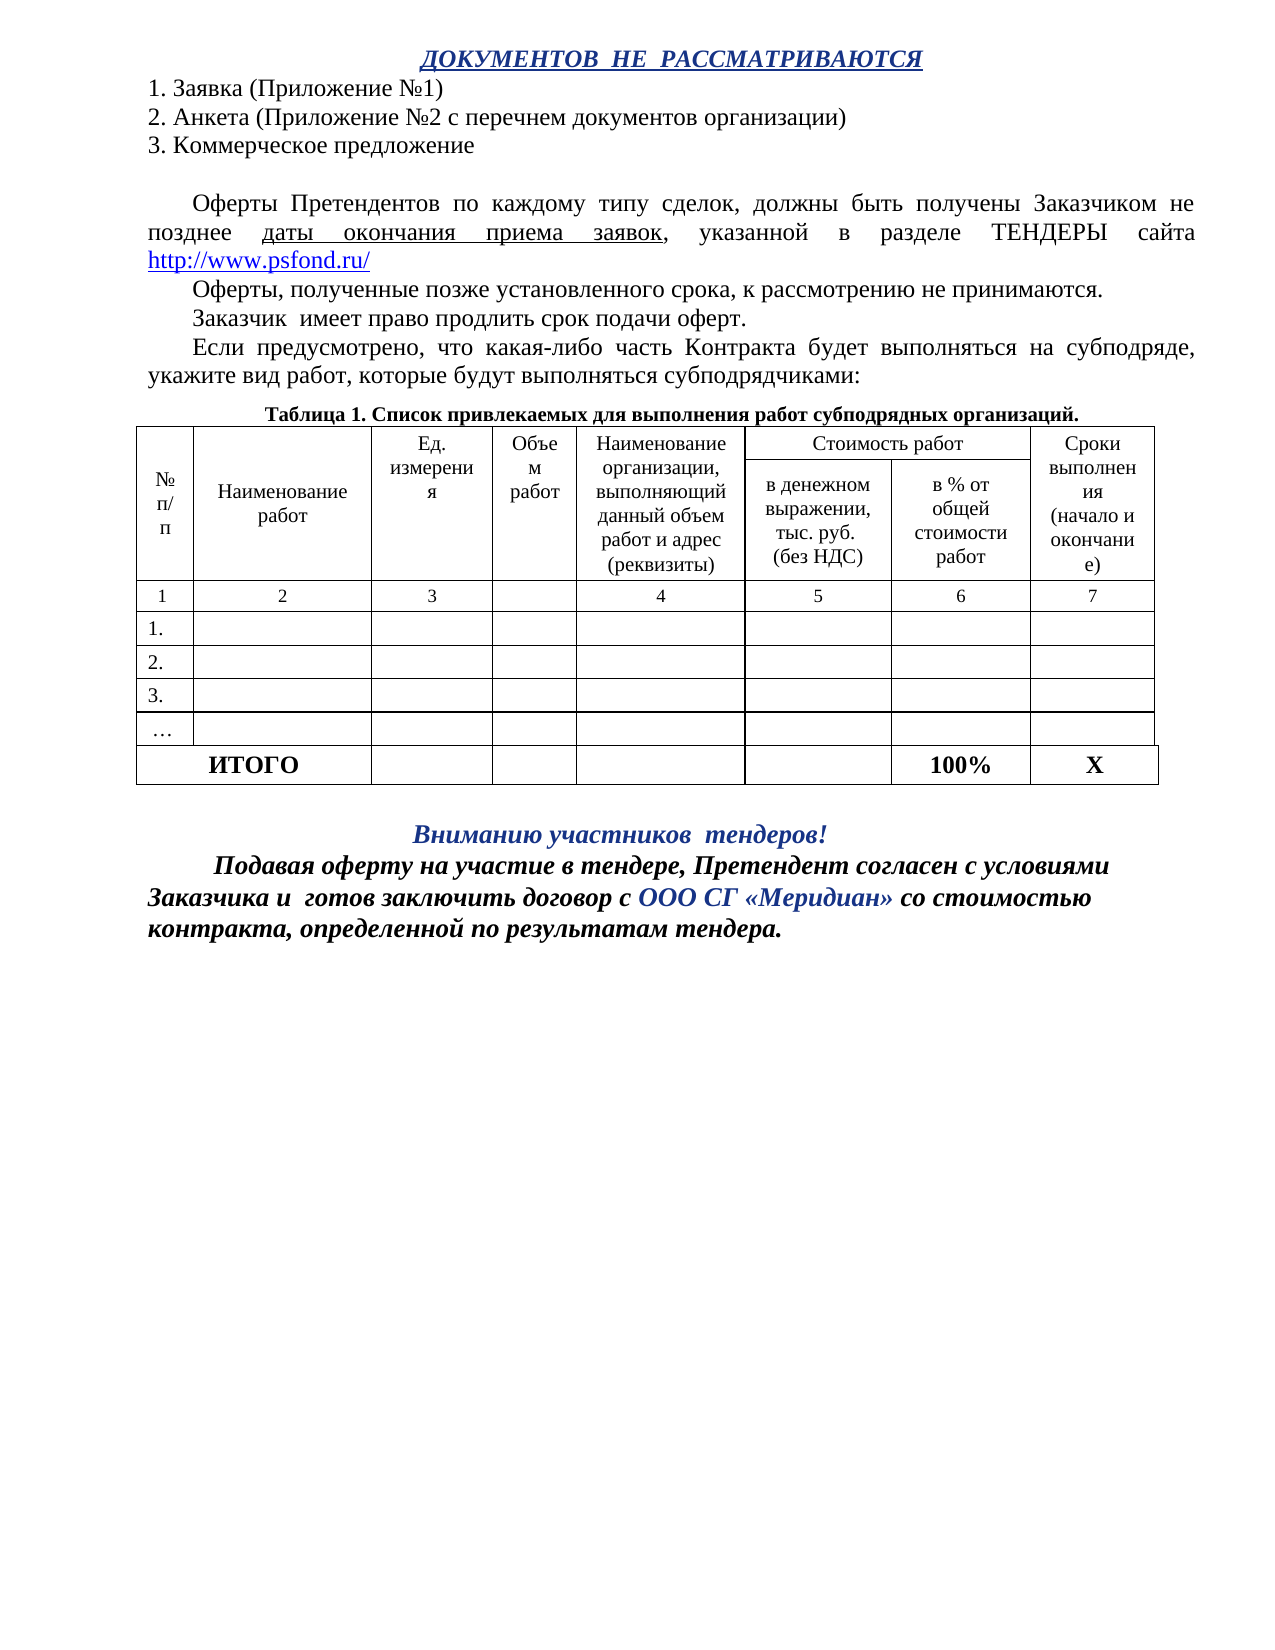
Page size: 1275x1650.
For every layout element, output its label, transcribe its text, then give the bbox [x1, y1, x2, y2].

table_cell [493, 646, 576, 678]
table_cell [137, 646, 193, 678]
table_cell [577, 646, 744, 678]
table_header Наименование организации, выполняющий данный объем работ и адрес (реквизиты) [577, 427, 744, 580]
table_cell [493, 746, 576, 784]
table_header Стоимость работ [746, 427, 1030, 459]
table_cell в денежном выражении, тыс. руб. (без НДС) [746, 460, 891, 580]
table_cell [1031, 646, 1154, 678]
table_cell Х [1031, 746, 1158, 784]
table_cell [493, 612, 576, 644]
table_header Ед. измерения [372, 427, 492, 580]
text Если предусмотрено, что какая-либо часть Контракта будет выполняться на субподряде, укажите вид работ, которые будут выполняться субподрядчиками: [148, 332, 1196, 389]
text Подавая оферту на участие в тендере, Претендент согласен с условиями [148, 849, 1196, 881]
table_cell [372, 612, 492, 644]
table_cell [194, 713, 371, 745]
table_cell 100% [892, 746, 1030, 784]
table_cell [746, 679, 891, 711]
text 3. Коммерческое предложение [148, 131, 1196, 159]
table_cell … [137, 713, 193, 745]
table_cell [577, 612, 744, 644]
text 2. Анкета (Приложение №2 с перечнем документов организации) [148, 102, 1196, 131]
text Заказчик имеет право продлить срок подачи оферт. [148, 303, 1196, 332]
table_cell ИТОГО [137, 746, 371, 784]
table_cell 7 [1031, 581, 1154, 611]
table_cell [892, 713, 1030, 745]
table_cell [892, 612, 1030, 644]
table_cell [372, 646, 492, 678]
table_cell [493, 581, 576, 611]
table_cell [194, 679, 371, 711]
table_cell [577, 746, 744, 784]
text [148, 44, 1196, 73]
table_header Наименование работ [194, 427, 371, 580]
table_cell [892, 646, 1030, 678]
text Оферты Претендентов по каждому типу сделок, должны быть получены Заказчиком не позднее даты окончания приема заявок, указанной в разделе ТЕНДЕРЫ сайта http://www.psfond.ru/ [148, 188, 1196, 274]
table_header Объем работ [493, 427, 576, 580]
table_cell в % от общей стоимости работ [892, 460, 1030, 580]
table_cell [1031, 612, 1154, 644]
table_cell [892, 679, 1030, 711]
table_cell 6 [892, 581, 1030, 611]
table_cell 1 [137, 581, 193, 611]
table_cell 5 [746, 581, 891, 611]
table_cell [372, 679, 492, 711]
text Вниманию участников тендеров! [148, 818, 1196, 849]
table_cell [577, 679, 744, 711]
table_cell [1031, 713, 1154, 745]
table_cell [746, 746, 891, 784]
table_cell [746, 612, 891, 644]
table_cell [372, 713, 492, 745]
table_cell [1031, 679, 1154, 711]
table_cell 4 [577, 581, 744, 611]
table_cell [194, 646, 371, 678]
table_cell [577, 713, 744, 745]
table_header Сроки выполнения (начало и окончание) [1031, 427, 1154, 580]
text 1. Заявка (Приложение №1) [148, 73, 1196, 102]
table_cell [137, 612, 193, 644]
table_cell 2 [194, 581, 371, 611]
table_cell [137, 679, 193, 711]
table_cell [746, 646, 891, 678]
table_cell [493, 713, 576, 745]
table_header № п/п [137, 427, 193, 580]
table_cell [746, 713, 891, 745]
table_cell [194, 612, 371, 644]
table_cell 3 [372, 581, 492, 611]
text Заказчика и готов заключить договор с ООО СГ «Меридиан» со стоимостью контракта, определенной по результатам тендера. [148, 881, 1196, 943]
table_cell [372, 746, 492, 784]
text Оферты, полученные позже установленного срока, к рассмотрению не принимаются. [148, 274, 1196, 303]
table_cell [493, 679, 576, 711]
text Таблица 1. Список привлекаемых для выполнения работ субподрядных организаций. [148, 402, 1196, 426]
